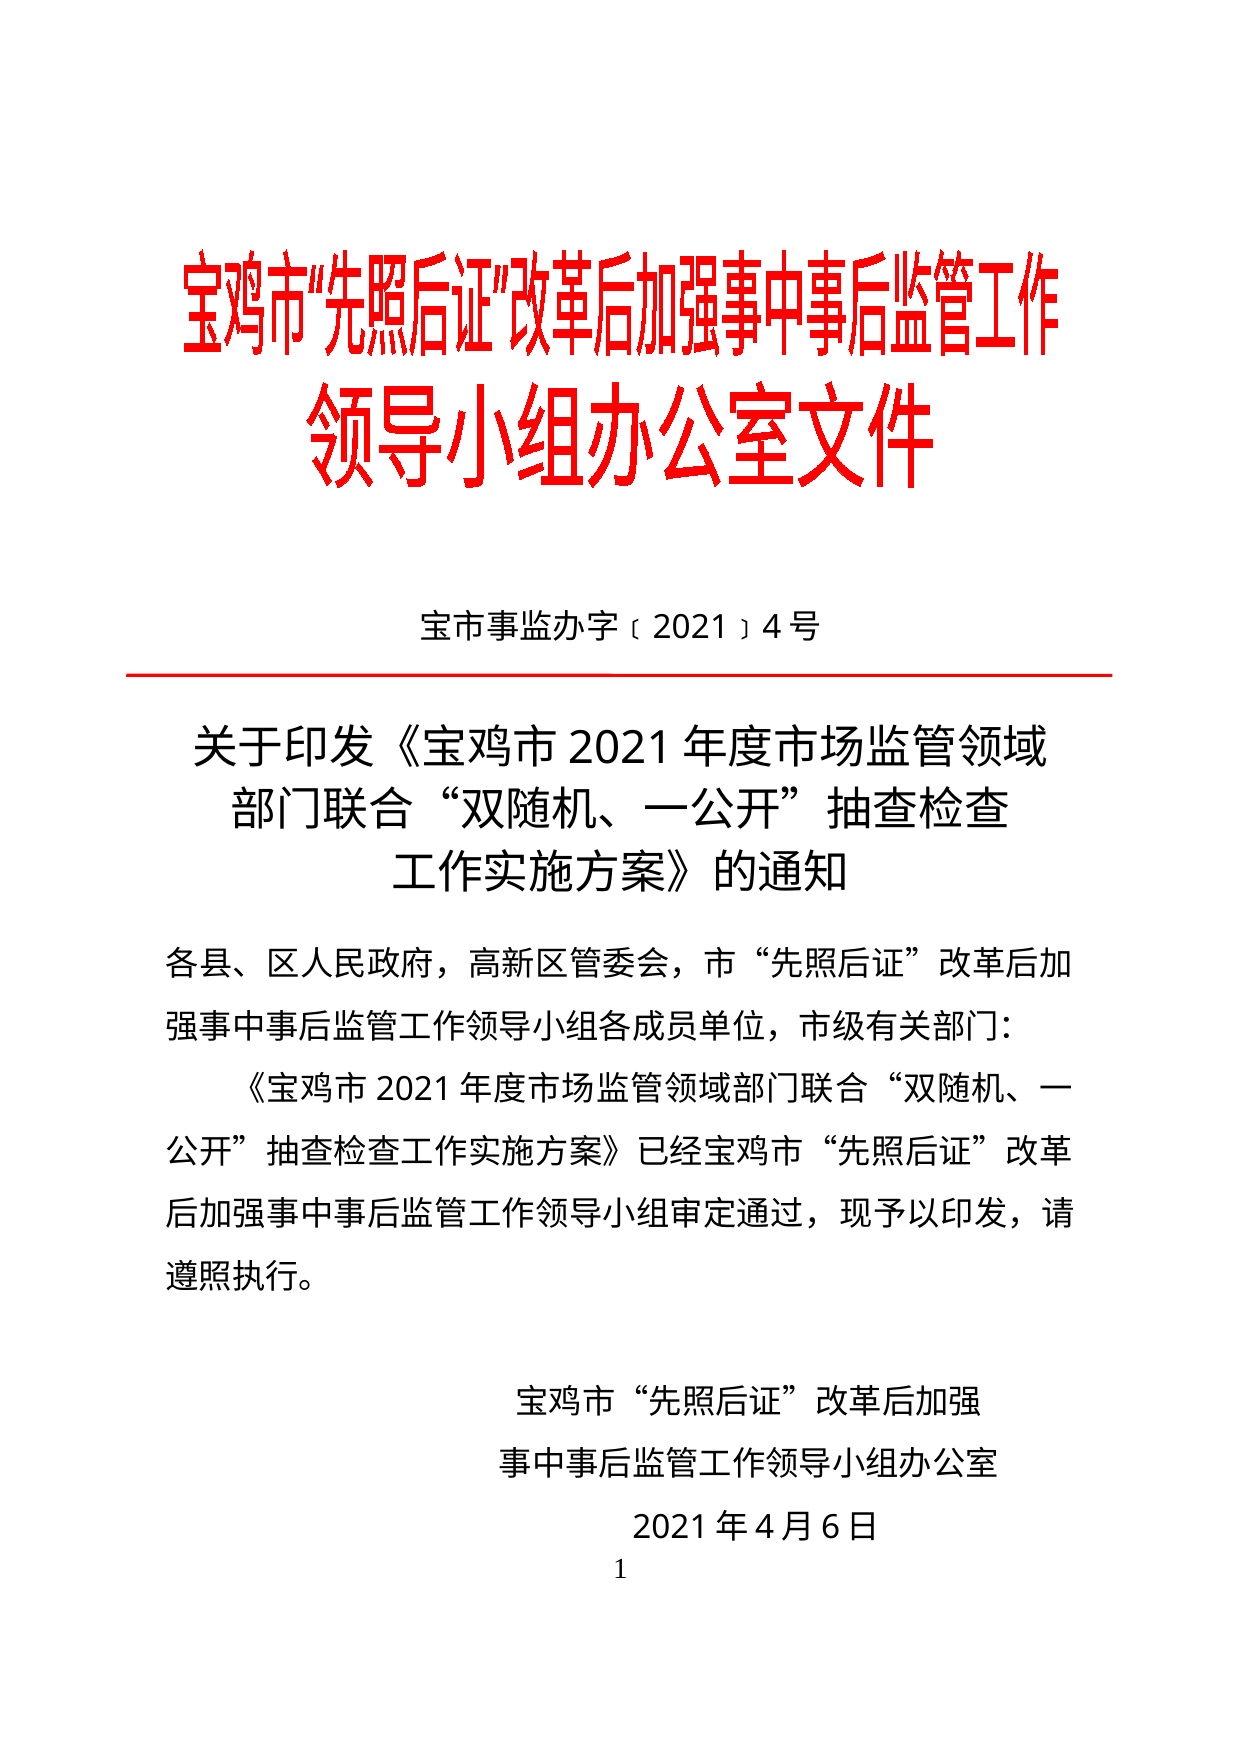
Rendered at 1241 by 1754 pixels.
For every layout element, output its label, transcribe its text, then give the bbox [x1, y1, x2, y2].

text 部门联合“双随机、一公开”抽查检查 [165, 776, 1075, 838]
text 事中事后监管工作领导小组办公室 [165, 1426, 1075, 1488]
text 工作实施方案》的通知 [165, 838, 1075, 901]
text 宝市事监办字﹝2021﹞4号 [165, 588, 1075, 651]
text 宝鸡市“先照后证”改革后加强 [165, 1363, 1075, 1426]
text 各县、区人民政府，高新区管委会，市“先照后证”改革后加强事中事后监管工作领导小组各成员单位，市级有关部门： [165, 926, 1075, 1051]
text 《宝鸡市2021年度市场监管领域部门联合“双随机、一公开”抽查检查工作实施方案》已经宝鸡市“先照后证”改革后加强事中事后监管工作领导小组审定通过，现予以印发，请遵照执行。 [165, 1051, 1075, 1301]
text 关于印发《宝鸡市2021年度市场监管领域 [165, 713, 1075, 776]
text 2021年4月6日 [165, 1488, 1075, 1551]
